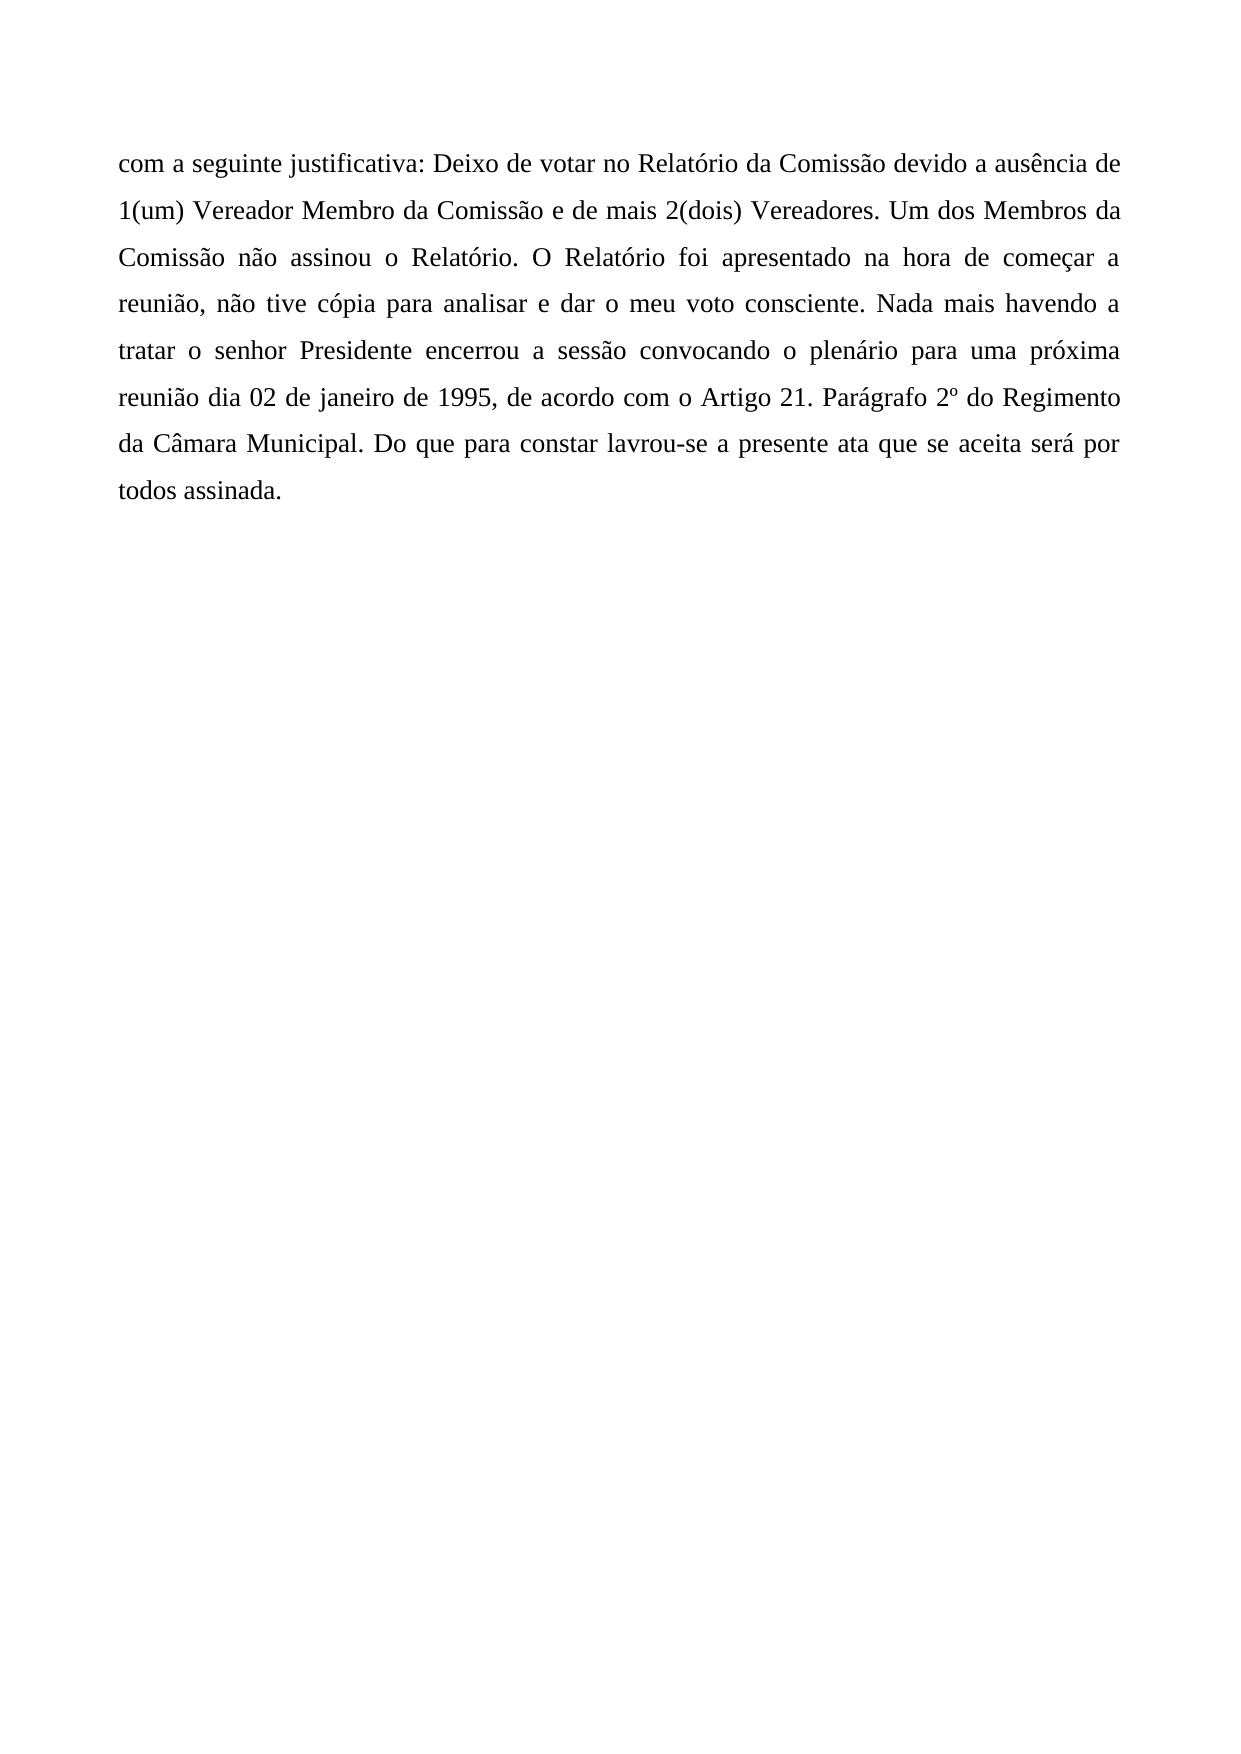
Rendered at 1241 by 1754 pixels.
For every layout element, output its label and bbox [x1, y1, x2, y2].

text [118, 148, 1122, 505]
